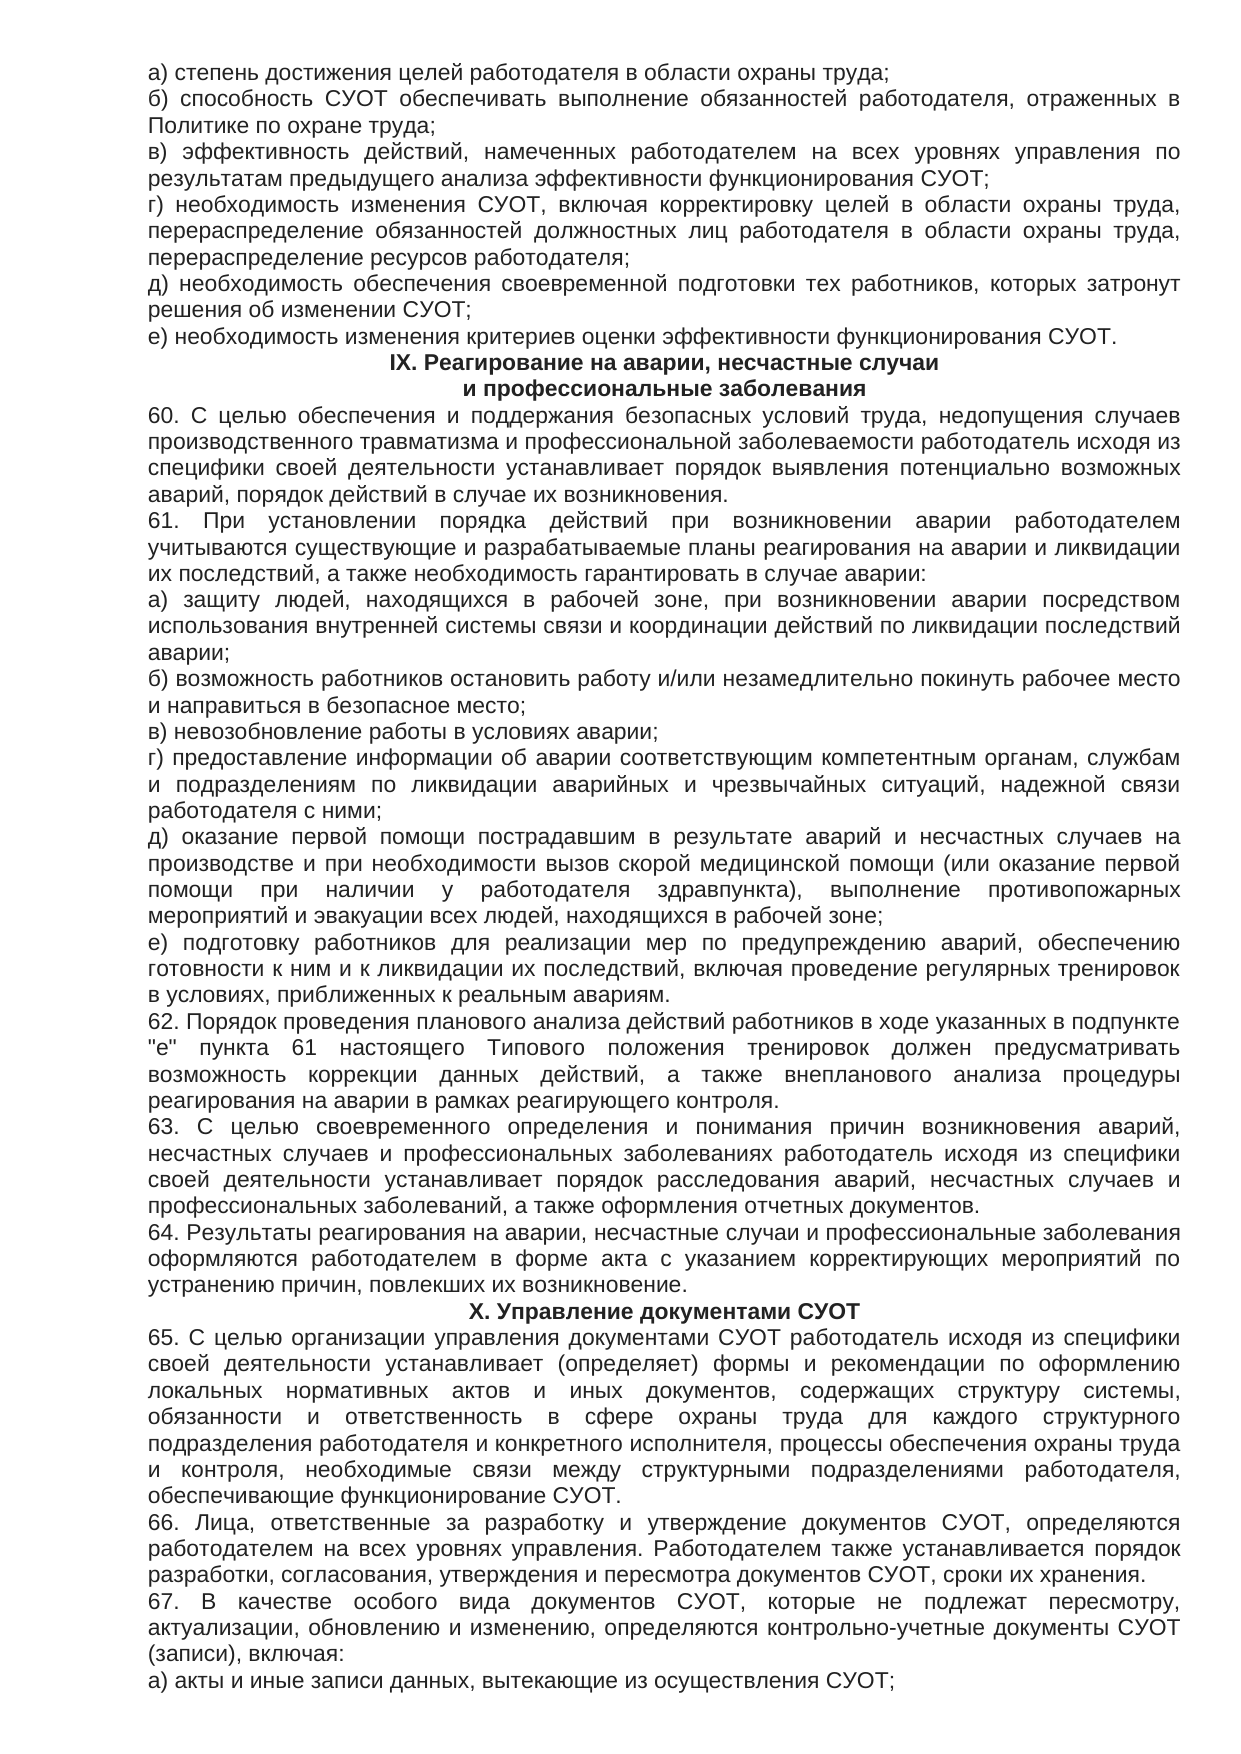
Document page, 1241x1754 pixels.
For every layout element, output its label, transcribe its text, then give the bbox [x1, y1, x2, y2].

text е) подготовку работников для реализации мер по предупреждению аварий, обеспечению готовности к ним и к ликвидации их последствий, включая проведение регулярных тренировок в условиях, приближенных к реальным авариям. [148, 929, 1181, 1008]
text 64. Результаты реагирования на аварии, несчастные случаи и профессиональные заболевания оформляются работодателем в форме акта с указанием корректирующих мероприятий по устранению причин, повлекших их возникновение. [148, 1219, 1181, 1298]
text в) невозобновление работы в условиях аварии; [148, 718, 1181, 744]
text д) необходимость обеспечения своевременной подготовки тех работников, которых затронут решения об изменении СУОТ; [148, 270, 1181, 323]
text 67. В качестве особого вида документов СУОТ, которые не подлежат пересмотру, актуализации, обновлению и изменению, определяются контрольно-учетные документы СУОТ (записи), включая: [148, 1588, 1181, 1667]
text 62. Порядок проведения планового анализа действий работников в ходе указанных в подпункте "е" пункта 61 настоящего Типового положения тренировок должен предусматривать возможность коррекции данных действий, а также внепланового анализа процедуры реагирования на аварии в рамках реагирующего контроля. [148, 1008, 1181, 1113]
text 60. С целью обеспечения и поддержания безопасных условий труда, недопущения случаев производственного травматизма и профессиональной заболеваемости работодатель исходя из специфики своей деятельности устанавливает порядок выявления потенциально возможных аварий, порядок действий в случае их возникновения. [148, 402, 1181, 507]
text 61. При установлении порядка действий при возникновении аварии работодателем учитываются существующие и разрабатываемые планы реагирования на аварии и ликвидации их последствий, а также необходимость гарантировать в случае аварии: [148, 507, 1181, 586]
text а) защиту людей, находящихся в рабочей зоне, при возникновении аварии посредством использования внутренней системы связи и координации действий по ликвидации последствий аварии; [148, 586, 1181, 665]
text IX. Реагирование на аварии, несчастные случаи [148, 349, 1181, 375]
text X. Управление документами СУОТ [148, 1298, 1181, 1324]
text 65. С целью организации управления документами СУОТ работодатель исходя из специфики своей деятельности устанавливает (определяет) формы и рекомендации по оформлению локальных нормативных актов и иных документов, содержащих структуру системы, обязанности и ответственность в сфере охраны труда для каждого структурного подразделения работодателя и конкретного исполнителя, процессы обеспечения охраны труда и контроля, необходимые связи между структурными подразделениями работодателя, обеспечивающие функционирование СУОТ. [148, 1324, 1181, 1508]
text а) степень достижения целей работодателя в области охраны труда; [148, 59, 1181, 85]
text е) необходимость изменения критериев оценки эффективности функционирования СУОТ. [148, 323, 1181, 349]
text б) способность СУОТ обеспечивать выполнение обязанностей работодателя, отраженных в Политике по охране труда; [148, 85, 1181, 138]
text и профессиональные заболевания [148, 375, 1181, 402]
text 63. С целью своевременного определения и понимания причин возникновения аварий, несчастных случаев и профессиональных заболеваниях работодатель исходя из специфики своей деятельности устанавливает порядок расследования аварий, несчастных случаев и профессиональных заболеваний, а также оформления отчетных документов. [148, 1113, 1181, 1219]
text г) необходимость изменения СУОТ, включая корректировку целей в области охраны труда, перераспределение обязанностей должностных лиц работодателя в области охраны труда, перераспределение ресурсов работодателя; [148, 191, 1181, 270]
text г) предоставление информации об аварии соответствующим компетентным органам, службам и подразделениям по ликвидации аварийных и чрезвычайных ситуаций, надежной связи работодателя с ними; [148, 744, 1181, 823]
text б) возможность работников остановить работу и/или незамедлительно покинуть рабочее место и направиться в безопасное место; [148, 665, 1181, 718]
text 66. Лица, ответственные за разработку и утверждение документов СУОТ, определяются работодателем на всех уровнях управления. Работодателем также устанавливается порядок разработки, согласования, утверждения и пересмотра документов СУОТ, сроки их хранения. [148, 1508, 1181, 1588]
text в) эффективность действий, намеченных работодателем на всех уровнях управления по результатам предыдущего анализа эффективности функционирования СУОТ; [148, 138, 1181, 191]
text д) оказание первой помощи пострадавшим в результате аварий и несчастных случаев на производстве и при необходимости вызов скорой медицинской помощи (или оказание первой помощи при наличии у работодателя здравпункта), выполнение противопожарных мероприятий и эвакуации всех людей, находящихся в рабочей зоне; [148, 823, 1181, 929]
text а) акты и иные записи данных, вытекающие из осуществления СУОТ; [148, 1667, 1181, 1693]
